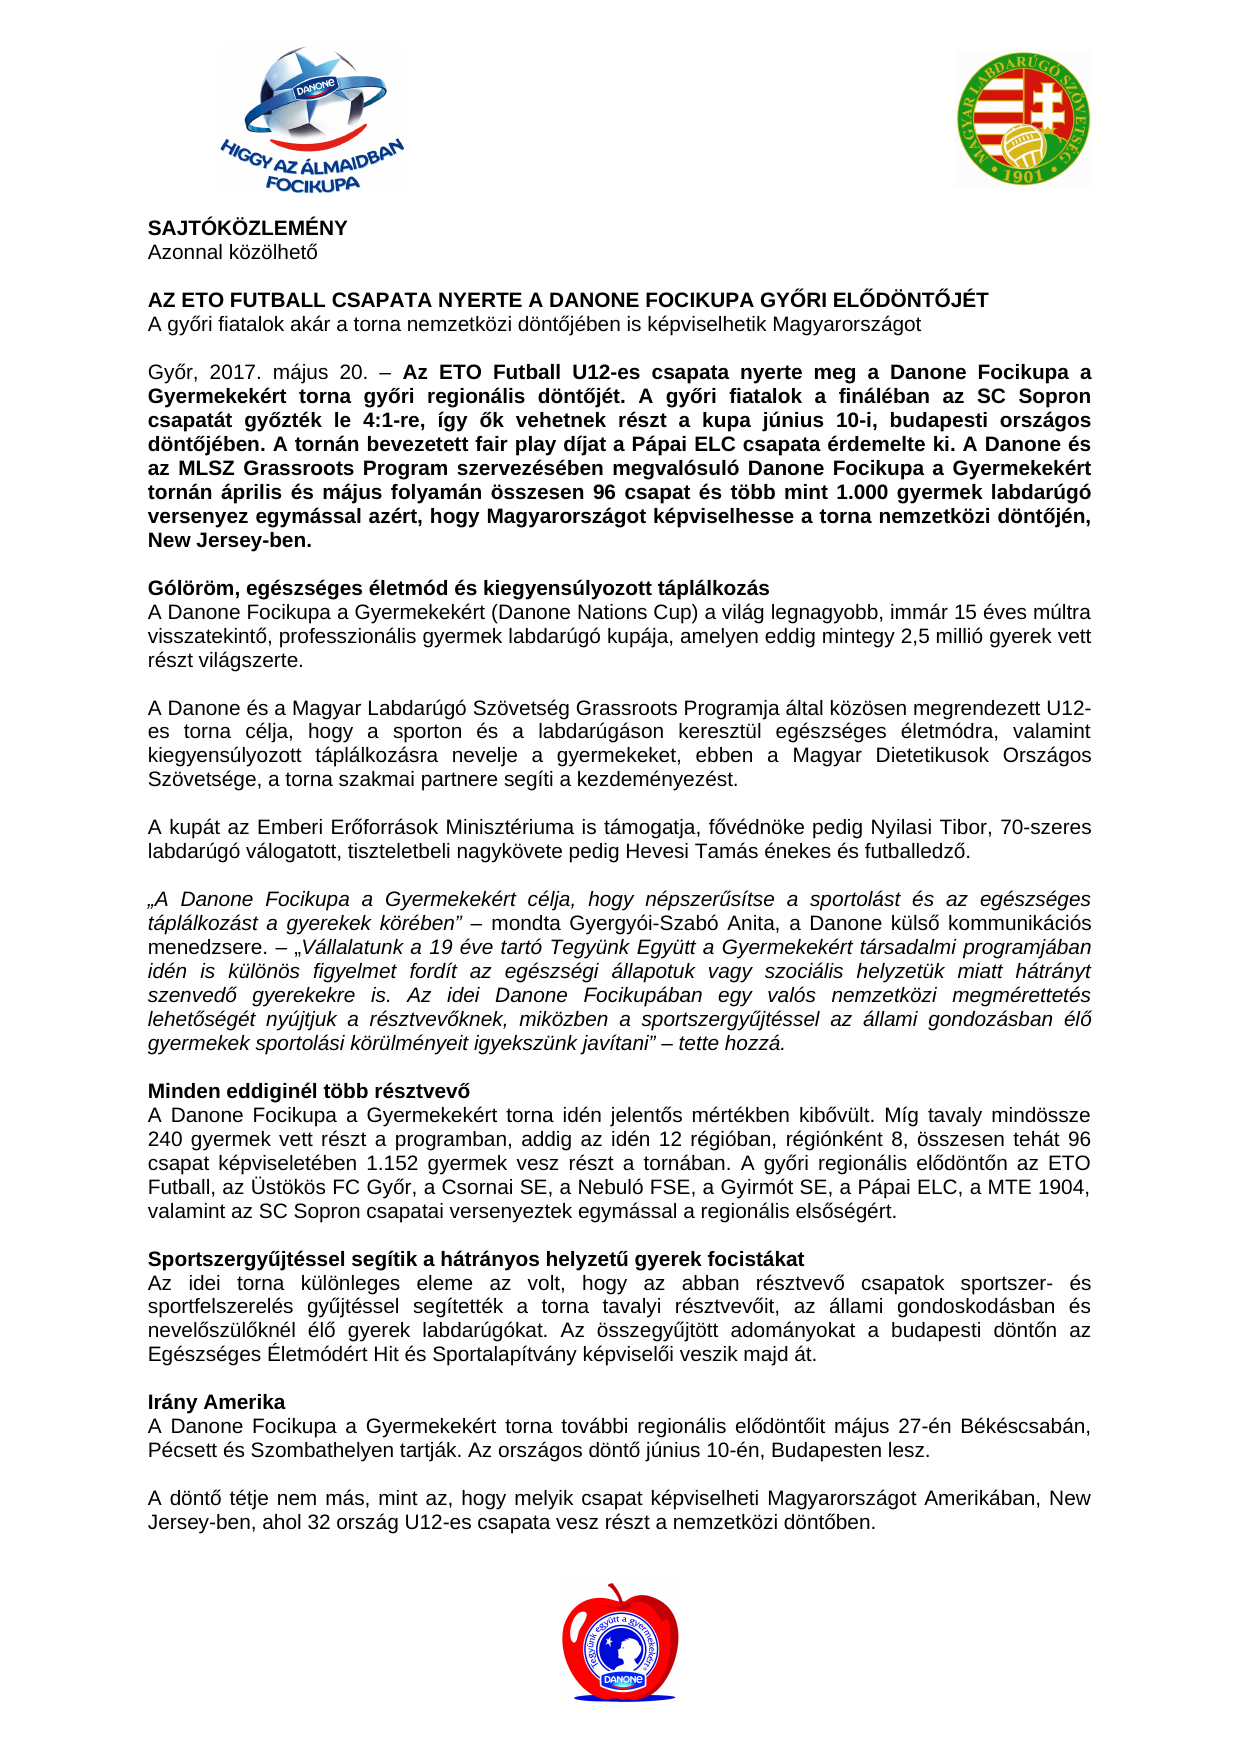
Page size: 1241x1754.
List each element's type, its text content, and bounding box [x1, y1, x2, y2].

text A Danone Focikupa a Gyermekekért torna idén jelentős mértékben kibővült. Míg tavaly mindössze 240 gyermek vett részt a programban, addig az idén 12 régióban, régiónként 8, összesen tehát 96 csapat képviseletében 1.152 gyermek vesz részt a tornában. A győri regionális elődöntőn az ETO Futball, az Üstökös FC Győr, a Csornai SE, a Nebuló FSE, a Gyirmót SE, a Pápai ELC, a MTE 1904, valamint az SC Sopron csapatai versenyeztek egymással a regionális elsőségért. [148, 1103, 1093, 1222]
text Győr, 2017. május 20. – Az ETO Futball U12-es csapata nyerte meg a Danone Focikupa a Gyermekekért torna győri regionális döntőjét. A győri fiatalok a fináléban az SC Sopron csapatát győzték le 4:1-re, így ők vehetnek részt a kupa június 10-i, budapesti országos döntőjében. A tornán bevezetett fair play díjat a Pápai ELC csapata érdemelte ki. A Danone és az MLSZ Grassroots Program szervezésében megvalósuló Danone Focikupa a Gyermekekért tornán április és május folyamán összesen 96 csapat és több mint 1.000 gyermek labdarúgó versenyez egymással azért, hogy Magyarországot képviselhesse a torna nemzetközi döntőjén, New Jersey-ben. [148, 360, 1093, 552]
text „A Danone Focikupa a Gyermekekért célja, hogy népszerűsítse a sportolást és az egészséges táplálkozást a gyerekek körében” – mondta Gyergyói-Szabó Anita, a Danone külső kommunikációs menedzsere. – „Vállalatunk a 19 éve tartó Tegyünk Együtt a Gyermekekért társadalmi programjában idén is különös figyelmet fordít az egészségi állapotuk vagy szociális helyzetük miatt hátrányt szenvedő gyerekekre is. Az idei Danone Focikupában egy valós nemzetközi megmérettetés lehetőségét nyújtjuk a résztvevőknek, miközben a sportszergyűjtéssel az állami gondozásban élő gyermekek sportolási körülményeit igyekszünk javítani” – tette hozzá. [148, 887, 1093, 1055]
text Gólöröm, egészséges életmód és kiegyensúlyozott táplálkozás [148, 576, 1093, 599]
picture [219, 44, 404, 194]
text Sportszergyűjtéssel segítik a hátrányos helyzetű gyerek focistákat [148, 1246, 1093, 1270]
text Az idei torna különleges eleme az volt, hogy az abban résztvevő csapatok sportszer- és sportfelszerelés gyűjtéssel segítették a torna tavalyi résztvevőit, az állami gondoskodásban és nevelőszülőknél élő gyerek labdarúgókat. Az összegyűjtött adományokat a budapesti döntőn az Egészséges Életmódért Hit és Sportalapítvány képviselői veszik majd át. [148, 1270, 1093, 1366]
text Azonnal közölhető [148, 240, 1093, 264]
text A Danone és a Magyar Labdarúgó Szövetség Grassroots Programja által közösen megrendezett U12-es torna célja, hogy a sporton és a labdarúgáson keresztül egészséges életmódra, valamint kiegyensúlyozott táplálkozásra nevelje a gyermekeket, ebben a Magyar Dietetikusok Országos Szövetsége, a torna szakmai partnere segíti a kezdeményezést. [148, 695, 1093, 791]
text Sajtóközlemény [148, 216, 1093, 240]
text A kupát az Emberi Erőforrások Minisztériuma is támogatja, fővédnöke pedig Nyilasi Tibor, 70-szeres labdarúgó válogatott, tiszteletbeli nagykövete pedig Hevesi Tamás énekes és futballedző. [148, 815, 1093, 863]
text A Danone Focikupa a Gyermekekért (Danone Nations Cup) a világ legnagyobb, immár 15 éves múltra visszatekintő, professzionális gyermek labdarúgó kupája, amelyen eddig mintegy 2,5 millió gyerek vett részt világszerte. [148, 599, 1093, 671]
text Az ETo futball csapata nyerte a Danone focikupa győri elődöntőjét [148, 288, 1093, 312]
text Minden eddiginél több résztvevő [148, 1079, 1093, 1103]
text A Danone Focikupa a Gyermekekért torna további regionális elődöntőit május 27-én Békéscsabán, Pécsett és Szombathelyen tartják. Az országos döntő június 10-én, Budapesten lesz. [148, 1414, 1093, 1462]
text Irány Amerika [148, 1390, 1093, 1414]
picture [558, 1579, 682, 1705]
text A győri fiatalok akár a torna nemzetközi döntőjében is képviselhetik Magyarországot [148, 312, 1093, 336]
text A döntő tétje nem más, mint az, hogy melyik csapat képviselheti Magyarországot Amerikában, New Jersey-ben, ahol 32 ország U12-es csapata vesz részt a nemzetközi döntőben. [148, 1486, 1093, 1534]
picture [954, 50, 1093, 188]
